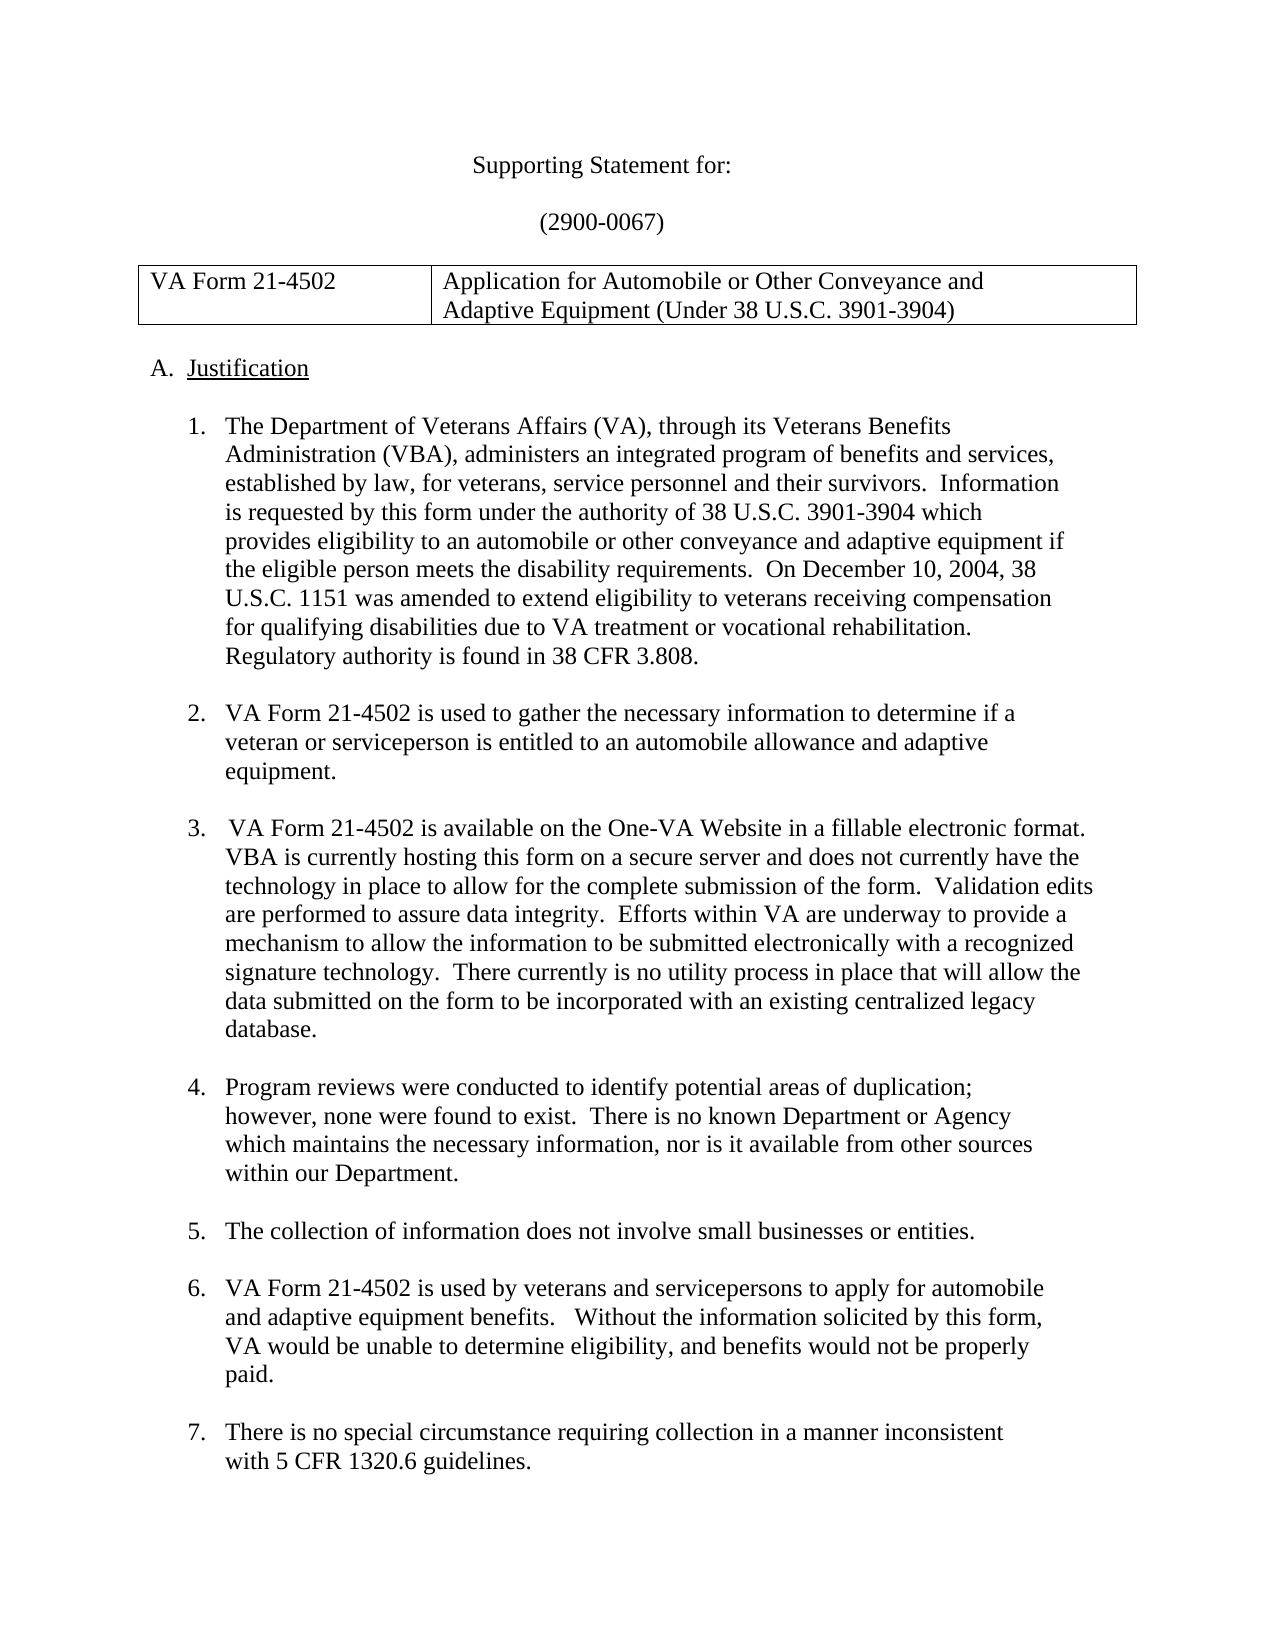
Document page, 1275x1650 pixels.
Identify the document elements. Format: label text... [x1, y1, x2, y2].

list Program reviews were conducted to identify potential areas of duplication; however, none were found to exist. There is no known Department or Agency which maintains the necessary information, nor is it available from other sources within our Department. [187, 1072, 1054, 1187]
list There is no special circumstance requiring collection in a manner inconsistent with 5 CFR 1320.6 guidelines. [187, 1417, 1054, 1474]
list VA Form 21-4502 is used by veterans and servicepersons to apply for automobile and adaptive equipment benefits. Without the information solicited by this form, VA would be unable to determine eligibility, and benefits would not be properly paid. [187, 1273, 1054, 1388]
list VA Form 21-4502 is used to gather the necessary information to determine if a veteran or serviceperson is entitled to an automobile allowance and adaptive equipment. [187, 698, 1054, 784]
text Supporting Statement for: [150, 150, 1054, 179]
text (2900-0067) [150, 207, 1054, 236]
list The collection of information does not involve small businesses or entities. [187, 1216, 1054, 1244]
list The Department of Veterans Affairs (VA), through its Veterans Benefits Administration (VBA), administers an integrated program of benefits and services, established by law, for veterans, service personnel and their survivors. Information is requested by this form under the authority of 38 U.S.C. 3901-3904 which provides eligibility to an automobile or other conveyance and adaptive equipment if the eligible person meets the disability requirements. On December 10, 2004, 38 U.S.C. 1151 was amended to extend eligibility to veterans receiving compensation for qualifying disabilities due to VA treatment or vocational rehabilitation. Regulatory authority is found in 38 CFR 3.808. [187, 411, 1069, 669]
table_header Application for Automobile or Other Conveyance and Adaptive Equipment (Under 38 U.S.C. 3901-3904) [432, 266, 1136, 323]
text A. Justification [150, 353, 1054, 382]
list VA Form 21-4502 is available on the One-VA Website in a fillable electronic format. VBA is currently hosting this form on a secure server and does not currently have the technology in place to allow for the complete submission of the form. Validation edits are performed to assure data integrity. Efforts within VA are underway to provide a mechanism to allow the information to be submitted electronically with a recognized signature technology. There currently is no utility process in place that will allow the data submitted on the form to be incorporated with an existing centralized legacy database. [187, 813, 1125, 1043]
table_header VA Form 21-4502 [139, 266, 431, 323]
